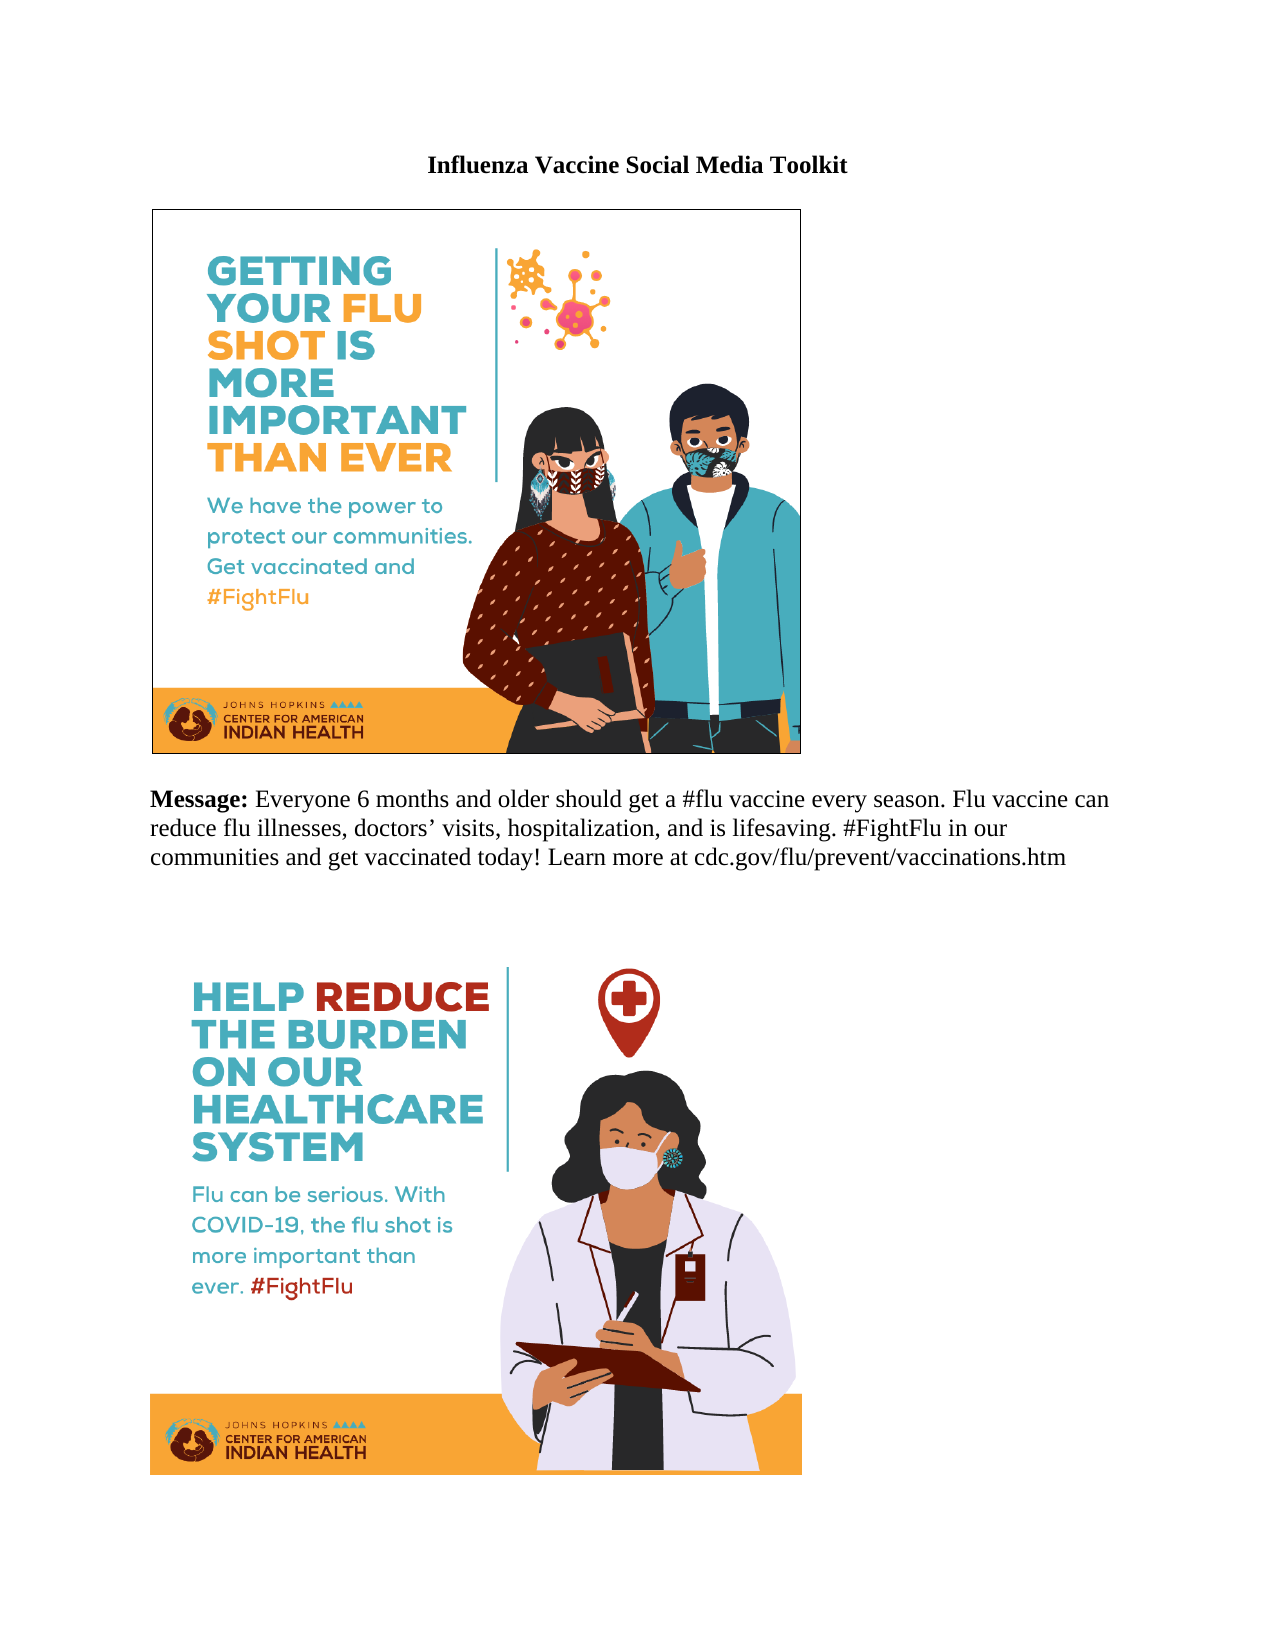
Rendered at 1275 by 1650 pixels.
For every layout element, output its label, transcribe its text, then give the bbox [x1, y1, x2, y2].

text Influenza Vaccine Social Media Toolkit [150, 150, 1125, 179]
picture [150, 928, 802, 1475]
text Message: Everyone 6 months and older should get a #flu vaccine every season. Flu vaccine can reduce flu illnesses, doctors’ visits, hospitalization, and is lifesaving. #FightFlu in our communities and get vaccinated today! Learn more at cdc.gov/flu/prevent/vaccinations.htm [150, 784, 1125, 871]
picture [153, 210, 800, 753]
